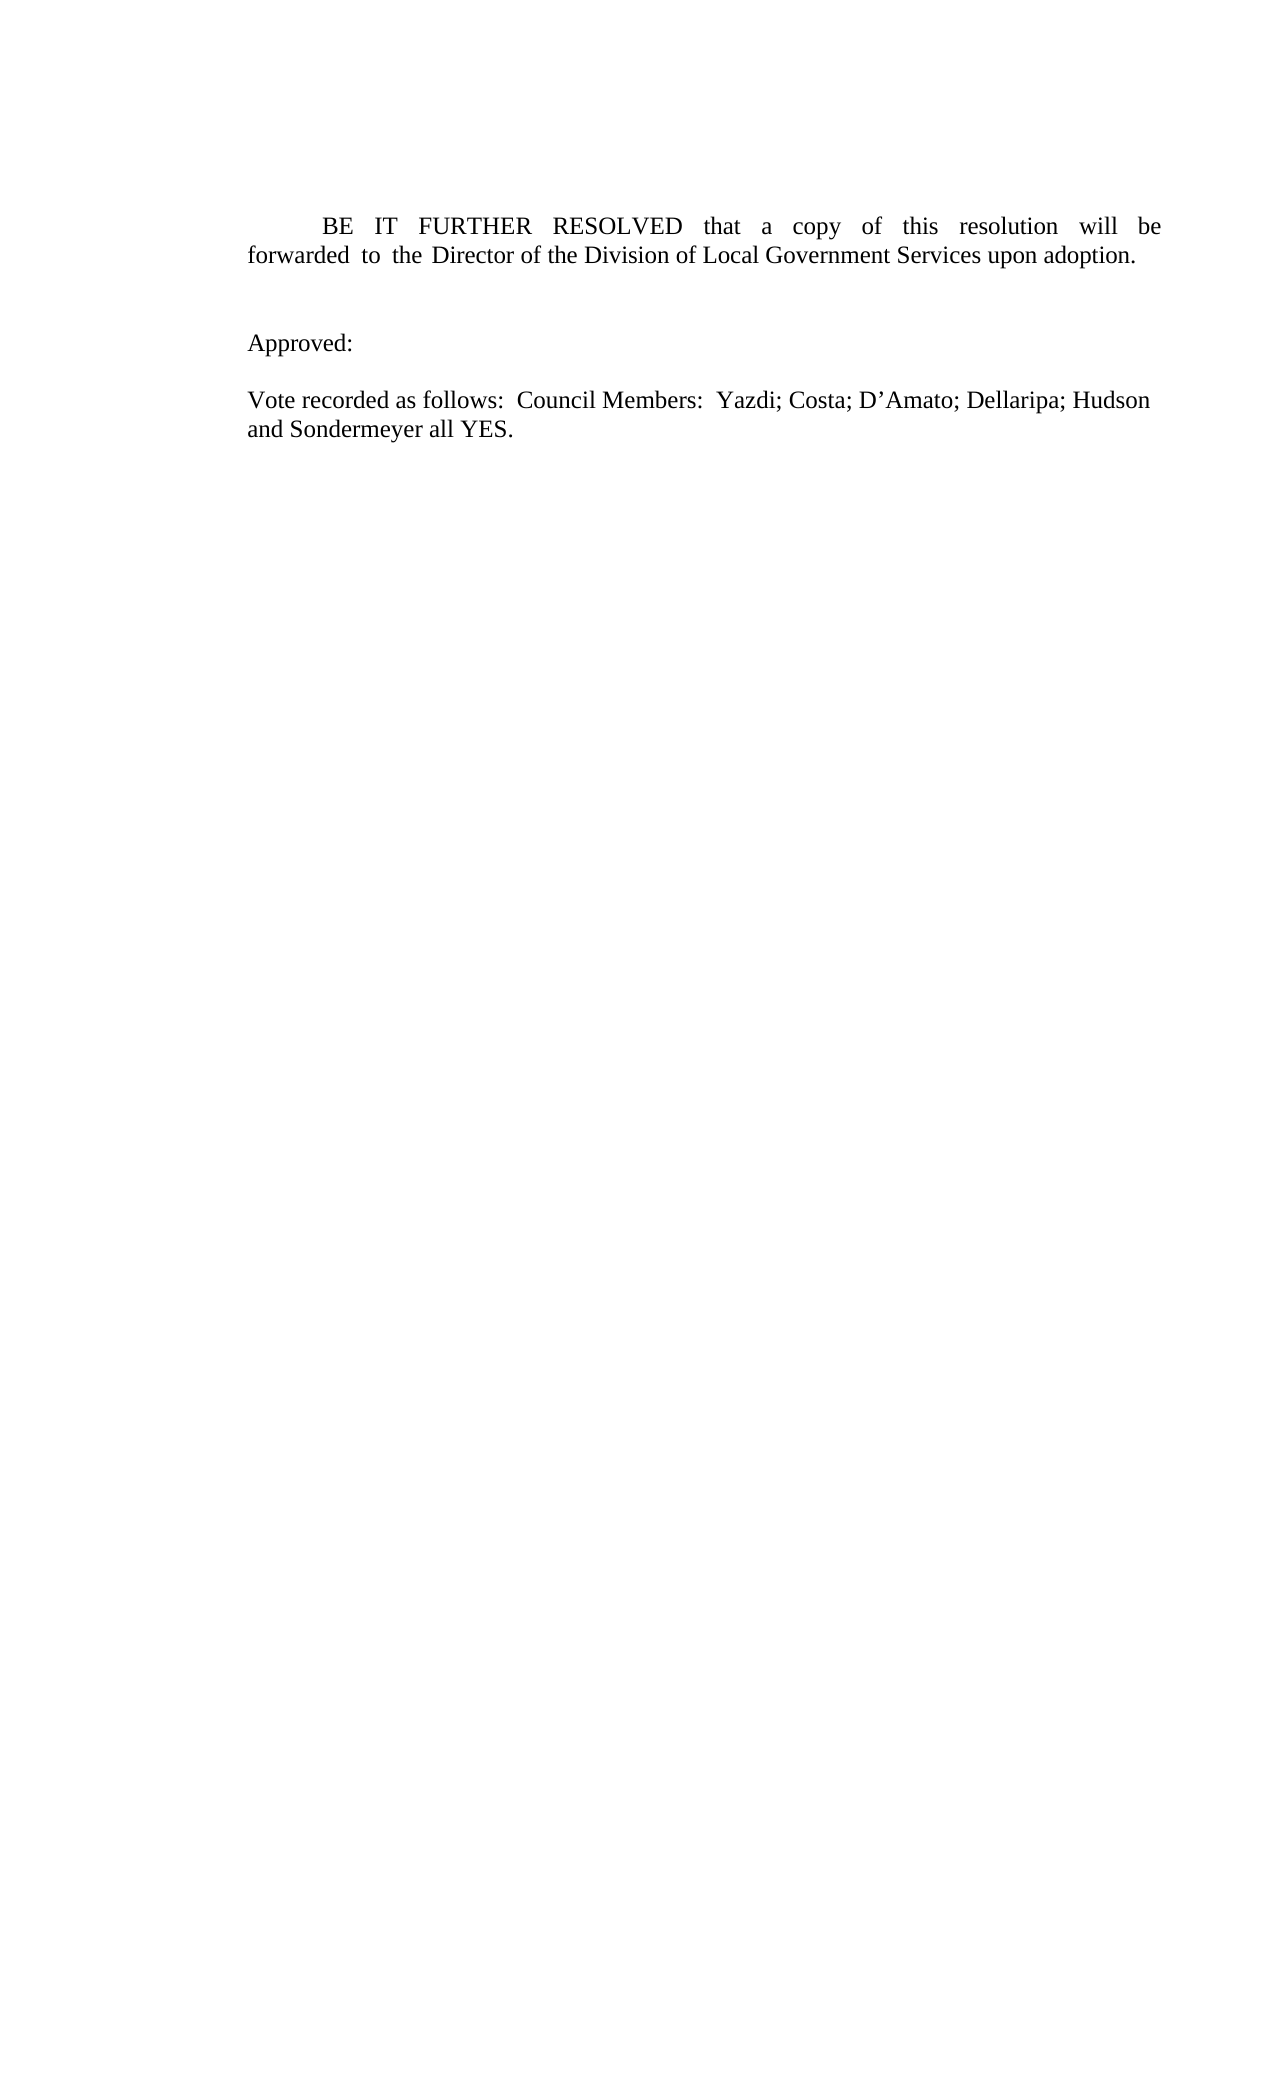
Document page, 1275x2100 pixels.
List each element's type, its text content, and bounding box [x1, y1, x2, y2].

text Vote recorded as follows: Council Members: Yazdi; Costa; D’Amato; Dellaripa; Hudson and Sondermeyer all YES. [247, 385, 1173, 443]
text Approved: [247, 328, 1173, 357]
text BE IT FURTHER RESOLVED that a copy of this resolution will be forwarded to the Director of the Division of Local Government Services upon adoption. [247, 212, 1162, 269]
